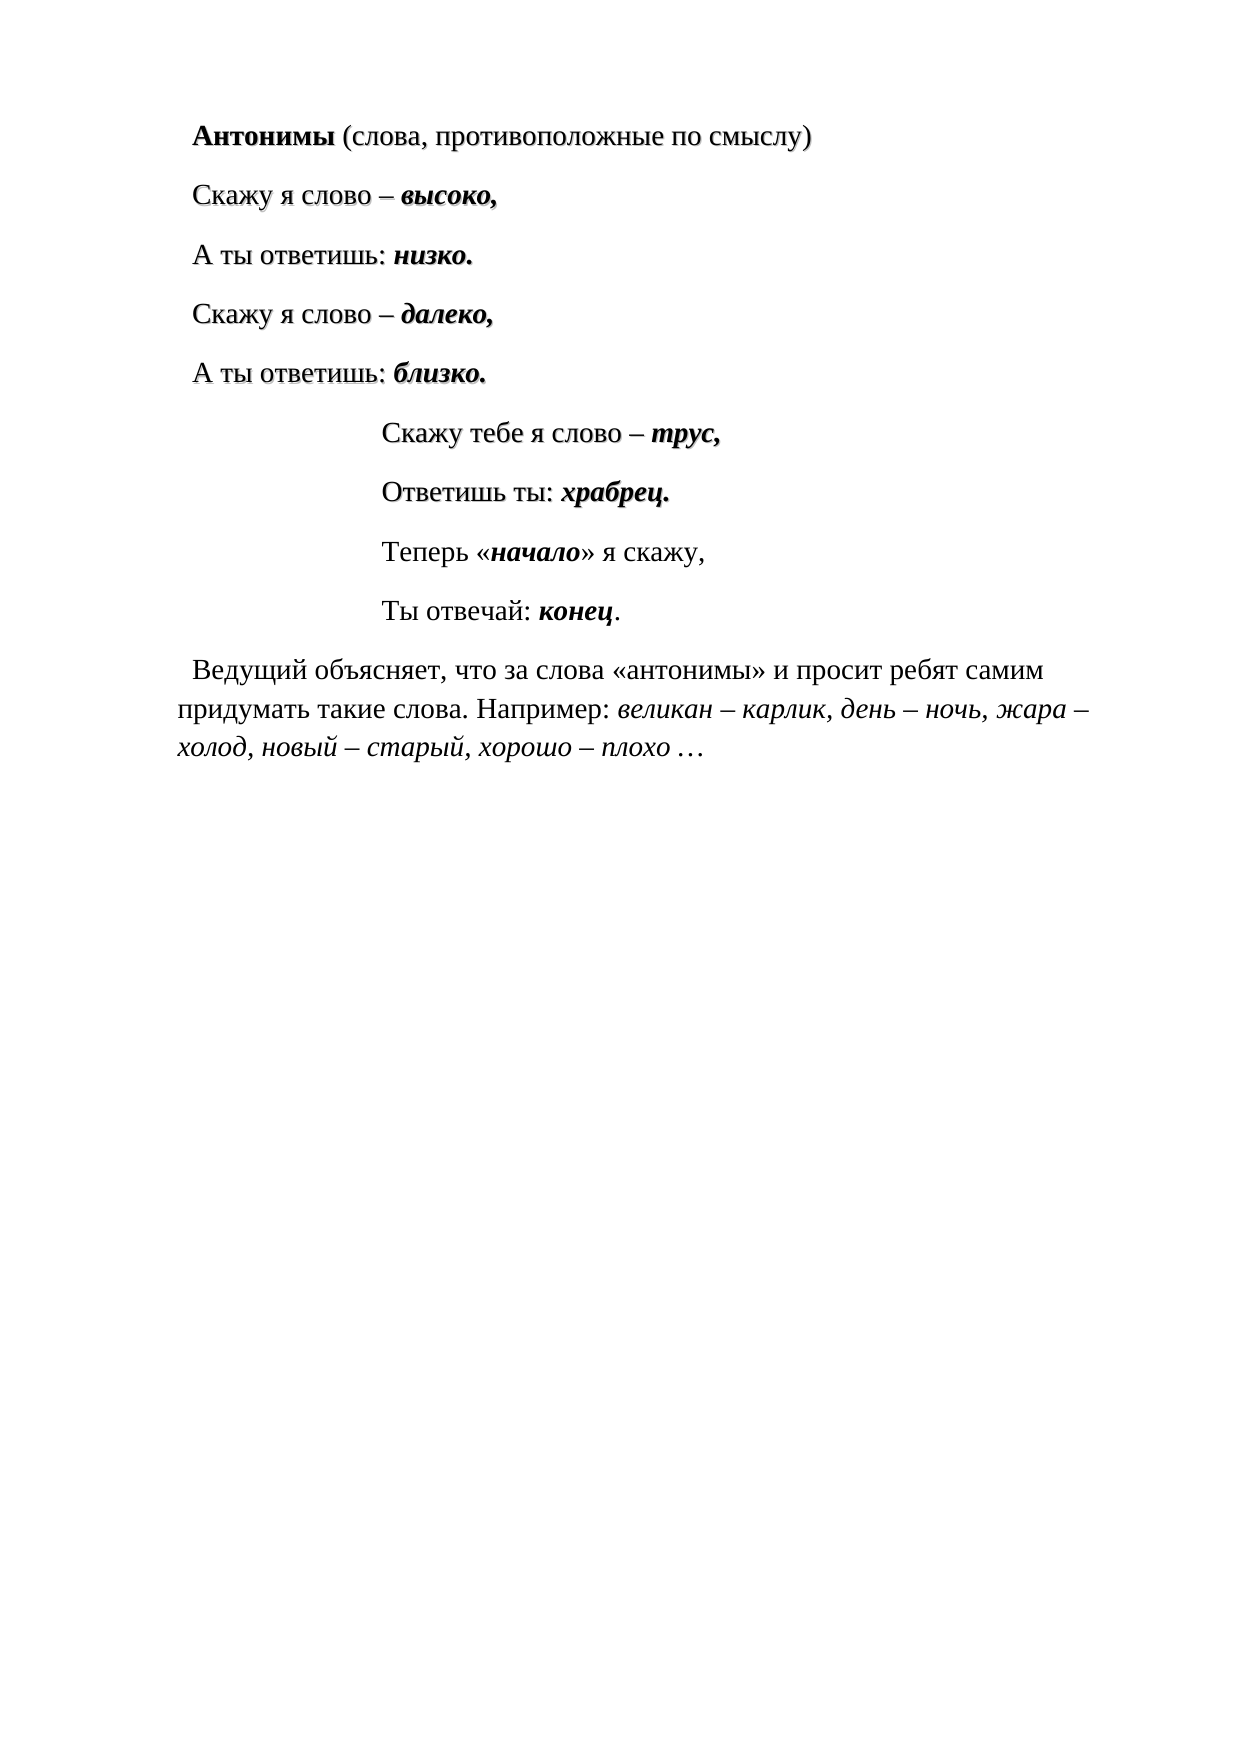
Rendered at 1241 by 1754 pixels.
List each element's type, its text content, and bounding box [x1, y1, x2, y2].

text А ты ответишь: близко. [177, 356, 1152, 389]
text Скажу я слово – далеко, [177, 296, 1152, 330]
text Ответишь ты: храбрец. [177, 474, 1152, 508]
text А ты ответишь: низко. [177, 237, 1152, 270]
text Ведущий объясняет, что за слова «антонимы» и просит ребят самим придумать такие слова. Например: великан – карлик, день – ночь, жара – холод, новый – старый, хорошо – плохо … [177, 652, 1152, 763]
text Ты отвечай: конец. [177, 593, 1152, 627]
text Теперь «начало» я скажу, [177, 534, 1152, 567]
text Антонимы (слова, противоположные по смыслу) [177, 118, 1152, 152]
text Скажу тебе я слово – трус, [177, 415, 1152, 448]
text Скажу я слово – высоко, [177, 177, 1152, 211]
